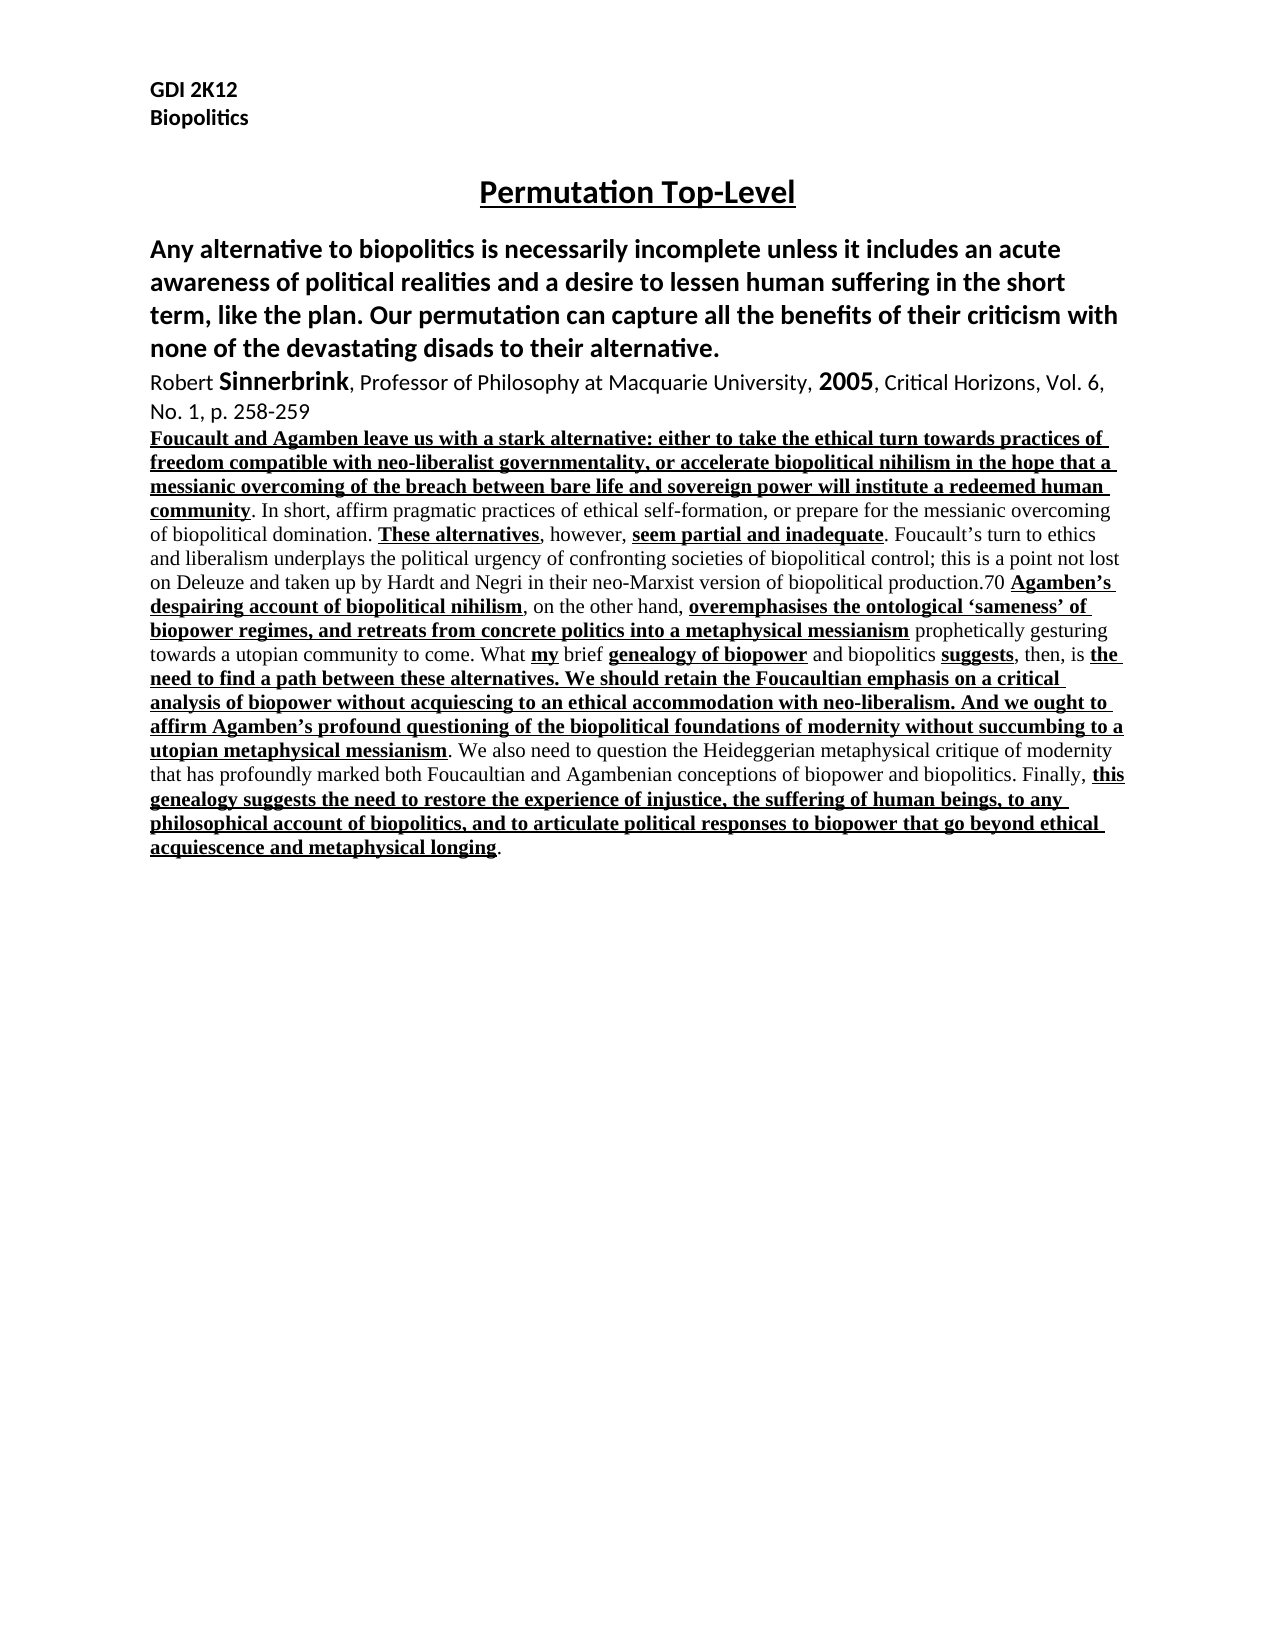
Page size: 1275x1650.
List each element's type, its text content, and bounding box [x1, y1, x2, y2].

text Robert Sinnerbrink, Professor of Philosophy at Macquarie University, 2005, Critical Horizons, Vol. 6, No. 1, p. 258-259 [150, 364, 1125, 426]
subtitle Permutation Top-Level [150, 171, 1125, 212]
subtitle Any alternative to biopolitics is necessarily incomplete unless it includes an acute awareness of political realities and a desire to lessen human suffering in the short term, like the plan. Our permutation can capture all the benefits of their criticism with none of the devastating disads to their alternative. [150, 232, 1125, 364]
text Foucault and Agamben leave us with a stark alternative: either to take the ethical turn towards practices of freedom compatible with neo-liberalist governmentality, or accelerate biopolitical nihilism in the hope that a messianic overcoming of the breach between bare life and sovereign power will institute a redeemed human community. In short, affirm pragmatic practices of ethical self-formation, or prepare for the messianic overcoming of biopolitical domination. These alternatives, however, seem partial and inadequate. Foucault’s turn to ethics and liberalism underplays the political urgency of confronting societies of biopolitical control; this is a point not lost on Deleuze and taken up by Hardt and Negri in their neo-Marxist version of biopolitical production.70 Agamben’s despairing account of biopolitical nihilism, on the other hand, overemphasises the ontological ‘sameness’ of biopower regimes, and retreats from concrete politics into a metaphysical messianism prophetically gesturing towards a utopian community to come. What my brief genealogy of biopower and biopolitics suggests, then, is the need to find a path between these alternatives. We should retain the Foucaultian emphasis on a critical analysis of biopower without acquiescing to an ethical accommodation with neo-liberalism. And we ought to affirm Agamben’s profound questioning of the biopolitical foundations of modernity without succumbing to a utopian metaphysical messianism. We also need to question the Heideggerian metaphysical critique of modernity that has profoundly marked both Foucaultian and Agambenian conceptions of biopower and biopolitics. Finally, this genealogy suggests the need to restore the experience of injustice, the suffering of human beings, to any philosophical account of biopolitics, and to articulate political responses to biopower that go beyond ethical acquiescence and metaphysical longing. [150, 426, 1125, 859]
